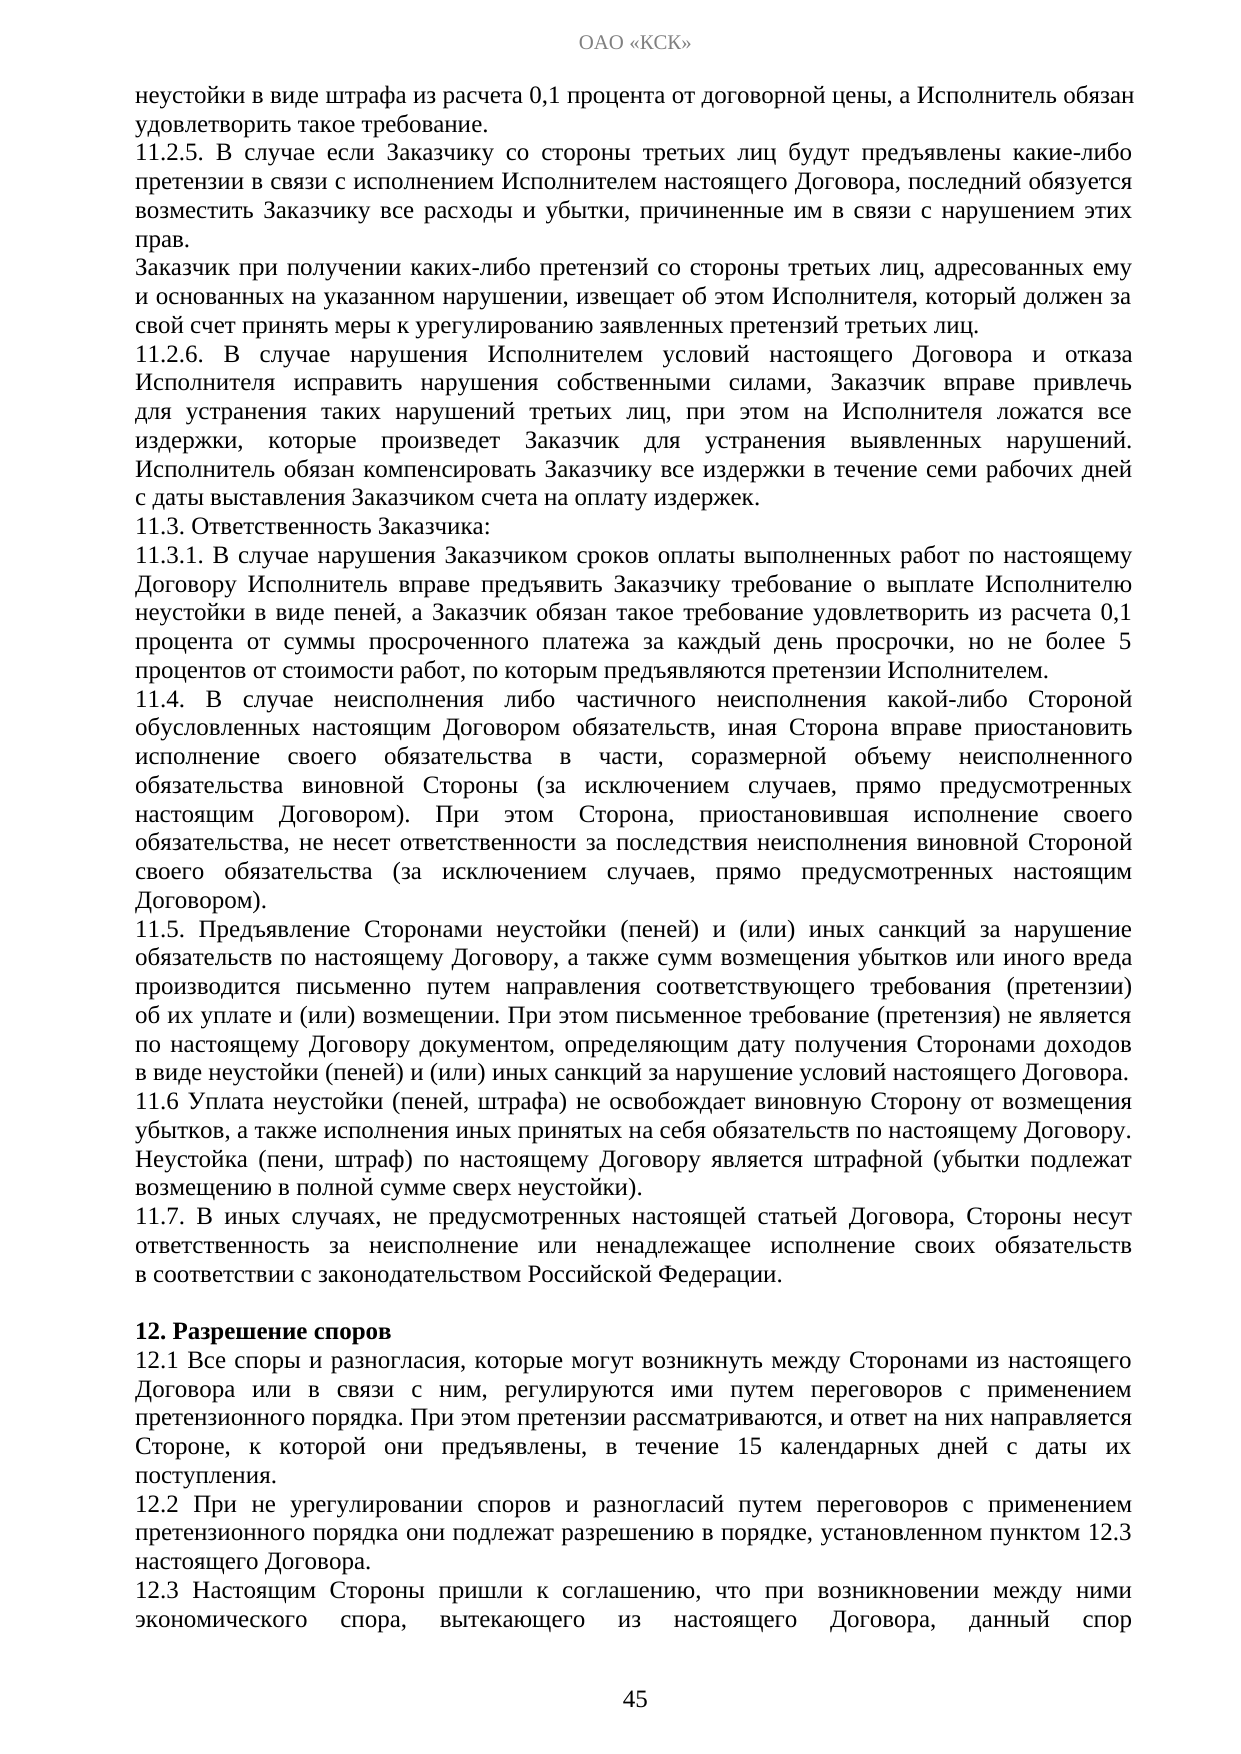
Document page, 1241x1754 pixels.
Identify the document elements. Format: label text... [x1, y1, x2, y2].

text 12.1 Все споры и разногласия, которые могут возникнуть между Сторонами из настоящего Договора или в связи с ним, регулируются ими путем переговоров с применением претензионного порядка. При этом претензии рассматриваются, и ответ на них направляется Стороне, к которой они предъявлены, в течение 15 календарных дней с даты их поступления. [135, 1345, 1133, 1489]
text Заказчик при получении каких-либо претензий со стороны третьих лиц, адресованных ему и основанных на указанном нарушении, извещает об этом Исполнителя, который должен за свой счет принять меры к урегулированию заявленных претензий третьих лиц. [135, 252, 1133, 339]
text 11.2.5. В случае если Заказчику со стороны третьих лиц будут предъявлены какие-либо претензии в связи с исполнением Исполнителем настоящего Договора, последний обязуется возместить Заказчику все расходы и убытки, причиненные им в связи с нарушением этих прав. [135, 137, 1133, 252]
text 12. Разрешение споров [135, 1316, 1135, 1345]
text 11.3.1. В случае нарушения Заказчиком сроков оплаты выполненных работ по настоящему Договору Исполнитель вправе предъявить Заказчику требование о выплате Исполнителю неустойки в виде пеней, а Заказчик обязан такое требование удовлетворить из расчета 0,1 процента от суммы просроченного платежа за каждый день просрочки, но не более 5 процентов от стоимости работ, по которым предъявляются претензии Исполнителем. [135, 540, 1133, 684]
text 11.4. В случае неисполнения либо частичного неисполнения какой-либо Стороной обусловленных настоящим Договором обязательств, иная Сторона вправе приостановить исполнение своего обязательства в части, соразмерной объему неисполненного обязательства виновной Стороны (за исключением случаев, прямо предусмотренных настоящим Договором). При этом Сторона, приостановившая исполнение своего обязательства, не несет ответственности за последствия неисполнения виновной Стороной своего обязательства (за исключением случаев, прямо предусмотренных настоящим Договором). [135, 684, 1133, 914]
text 11.2.6. В случае нарушения Исполнителем условий настоящего Договора и отказа Исполнителя исправить нарушения собственными силами, Заказчик вправе привлечь для устранения таких нарушений третьих лиц, при этом на Исполнителя ложатся все издержки, которые произведет Заказчик для устранения выявленных нарушений. Исполнитель обязан компенсировать Заказчику все издержки в течение семи рабочих дней с даты выставления Заказчиком счета на оплату издержек. [135, 339, 1133, 511]
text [135, 1575, 1133, 1632]
text 11.5. Предъявление Сторонами неустойки (пеней) и (или) иных санкций за нарушение обязательств по настоящему Договору, а также сумм возмещения убытков или иного вреда производится письменно путем направления соответствующего требования (претензии) об их уплате и (или) возмещении. При этом письменное требование (претензия) не является по настоящему Договору документом, определяющим дату получения Сторонами доходов в виде неустойки (пеней) и (или) иных санкций за нарушение условий настоящего Договора. [135, 914, 1133, 1086]
text 11.6 Уплата неустойки (пеней, штрафа) не освобождает виновную Сторону от возмещения убытков, а также исполнения иных принятых на себя обязательств по настоящему Договору. Неустойка (пени, штраф) по настоящему Договору является штрафной (убытки подлежат возмещению в полной сумме сверх неустойки). [135, 1086, 1133, 1201]
text 12.2 При не урегулировании споров и разногласий путем переговоров с применением претензионного порядка они подлежат разрешению в порядке, установленном пунктом 12.3 настоящего Договора. [135, 1489, 1133, 1575]
text 11.3. Ответственность Заказчика: [135, 511, 1135, 540]
text 11.7. В иных случаях, не предусмотренных настоящей статьей Договора, Стороны несут ответственность за неисполнение или ненадлежащее исполнение своих обязательств в соответствии с законодательством Российской Федерации. [135, 1201, 1133, 1287]
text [135, 80, 1135, 137]
